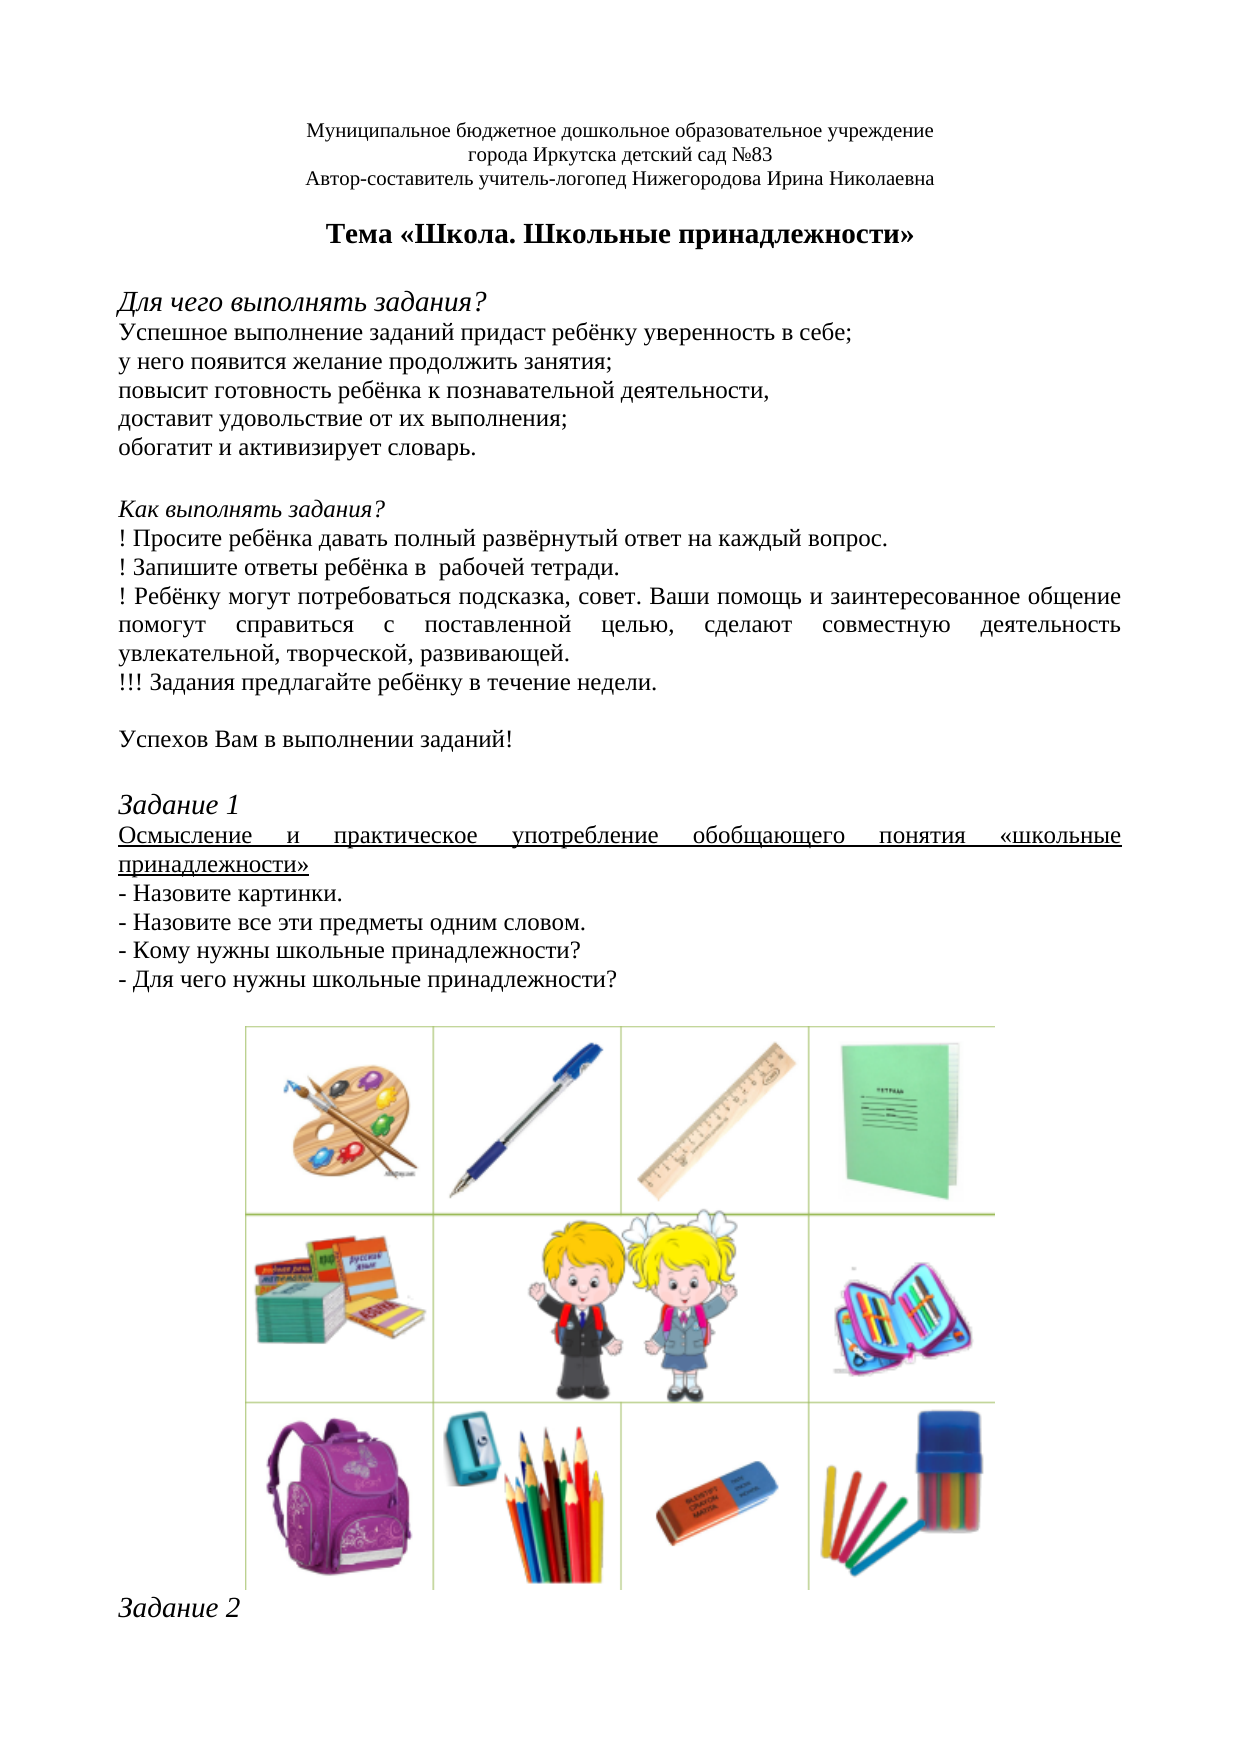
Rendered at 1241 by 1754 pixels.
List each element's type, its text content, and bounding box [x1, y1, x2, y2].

text Для чего выполнять задания? [118, 284, 1122, 317]
text Успехов Вам в выполнении заданий! [118, 724, 1122, 753]
text Осмысление и практическое употребление обобщающего понятия «школьные принадлежности» [118, 820, 1122, 845]
text города Иркутска детский сад №83 [118, 142, 1122, 166]
text - Для чего нужны школьные принадлежности? [118, 964, 1122, 993]
text ! Просите ребёнка давать полный развёрнутый ответ на каждый вопрос. [118, 523, 1122, 552]
text Задание 2 [118, 1590, 1122, 1623]
text Муниципальное бюджетное дошкольное образовательное учреждение [118, 118, 1122, 142]
text Задание 1 [118, 787, 1122, 820]
text Осмысление и практическое употребление обобщающего понятия «школьные принадлежности» [118, 847, 1122, 878]
text - Назовите картинки. [118, 878, 1122, 907]
text Автор-составитель учитель-логопед Нижегородова Ирина Николаевна [118, 166, 1122, 190]
text !!! Задания предлагайте ребёнку в течение недели. [118, 667, 1122, 696]
text у него появится желание продолжить занятия; [118, 346, 1122, 375]
text Как выполнять задания? [118, 494, 1122, 523]
text Успешное выполнение заданий придаст ребёнку уверенность в себе; [118, 317, 1122, 346]
text - Кому нужны школьные принадлежности? [118, 935, 1122, 964]
text ! Запишите ответы ребёнка в рабочей тетради. [118, 552, 1122, 581]
text обогатит и активизирует словарь. [118, 432, 1122, 461]
text Тема «Школа. Школьные принадлежности» [118, 217, 1122, 250]
text - Назовите все эти предметы одним словом. [118, 907, 1122, 935]
text доставит удовольствие от их выполнения; [118, 403, 1122, 432]
text ! Ребёнку могут потребоваться подсказка, совет. Ваши помощь и заинтересованное общение помогут справиться с поставленной целью, сделают совместную деятельность увлекательной, творческой, развивающей. [118, 581, 1122, 667]
text повысит готовность ребёнка к познавательной деятельности, [118, 375, 1122, 403]
